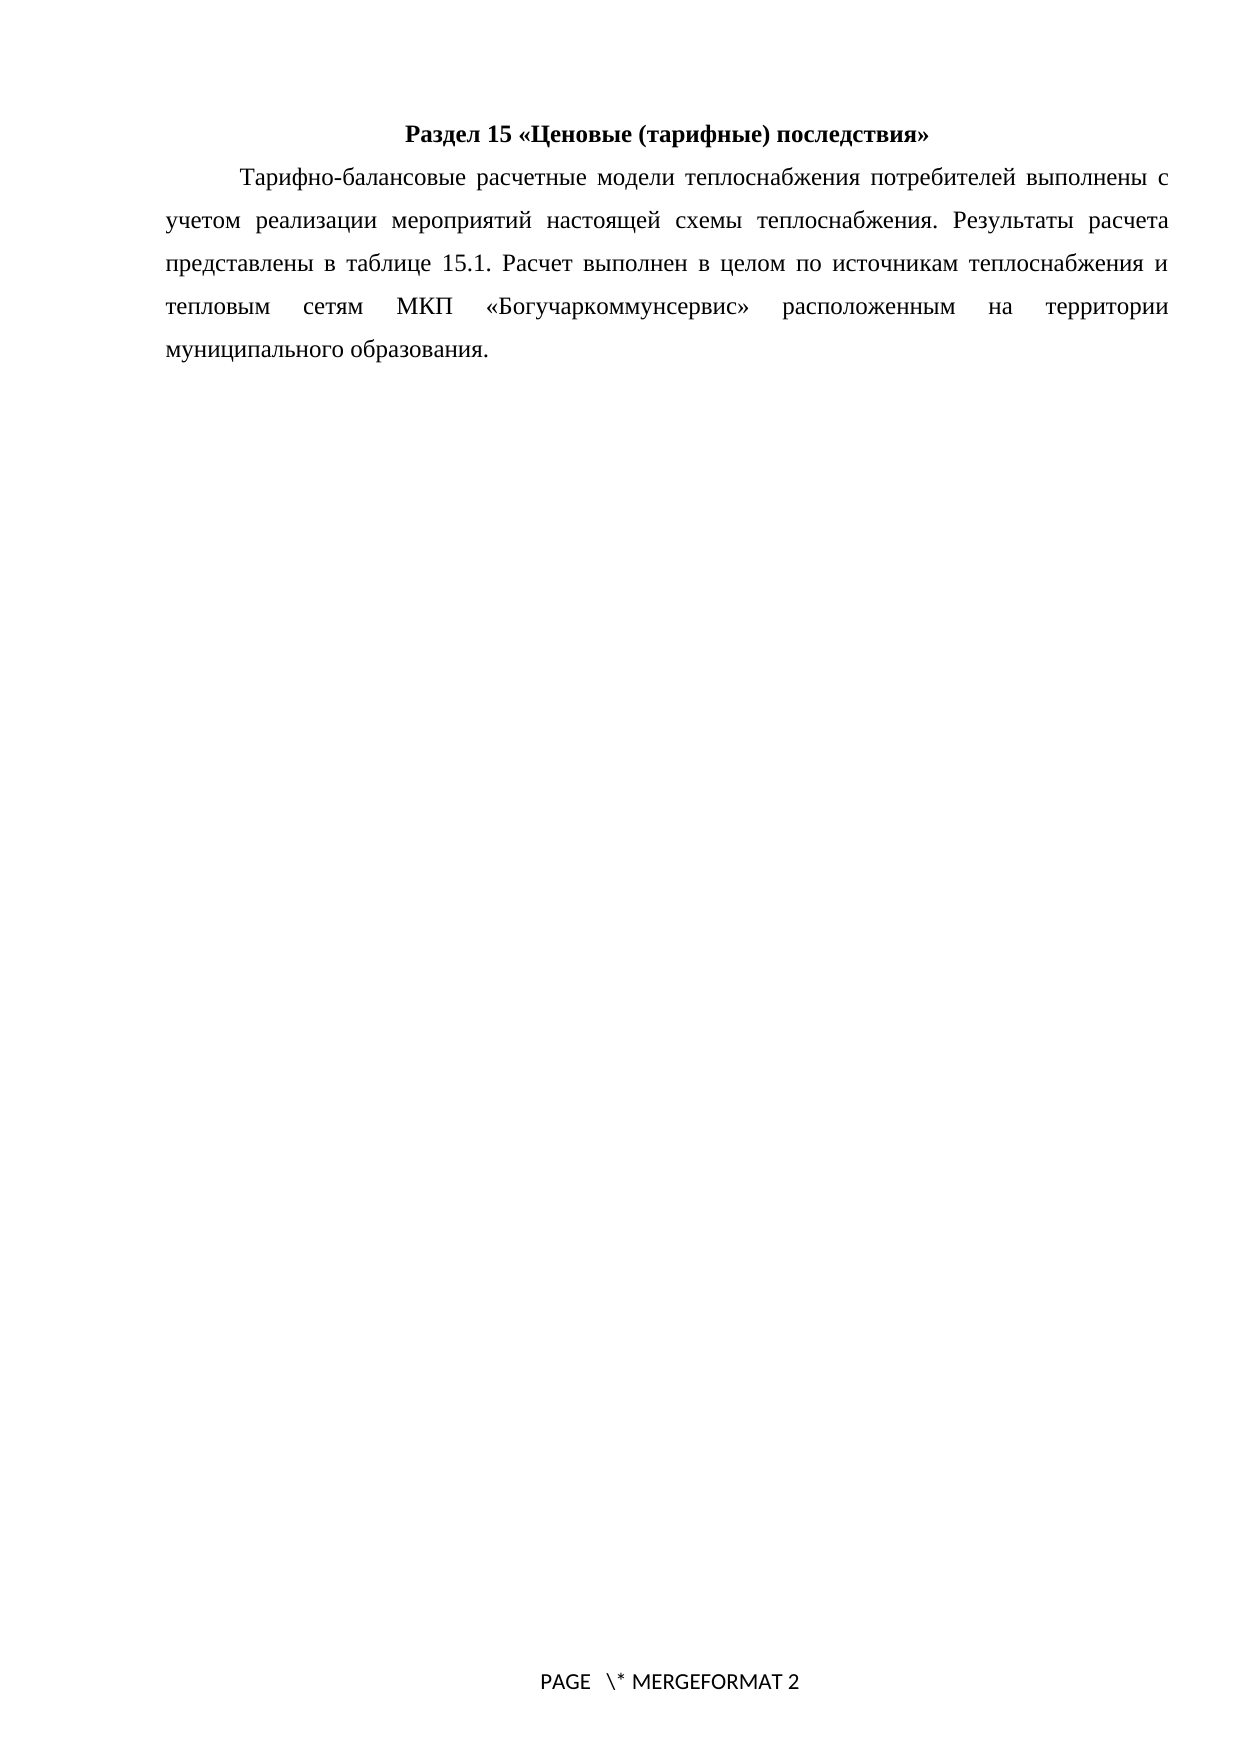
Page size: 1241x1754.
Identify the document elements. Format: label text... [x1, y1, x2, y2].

subtitle Раздел 15 «Ценовые (тарифные) последствия» [165, 119, 1169, 148]
text Тарифно-балансовые расчетные модели теплоснабжения потребителей выполнены с учетом реализации мероприятий настоящей схемы теплоснабжения. Результаты расчета представлены в таблице 15.1. Расчет выполнен в целом по источникам теплоснабжения и тепловым сетям МКП «Богучаркоммунсервис» расположенным на территории муниципального образования. [165, 162, 1169, 363]
